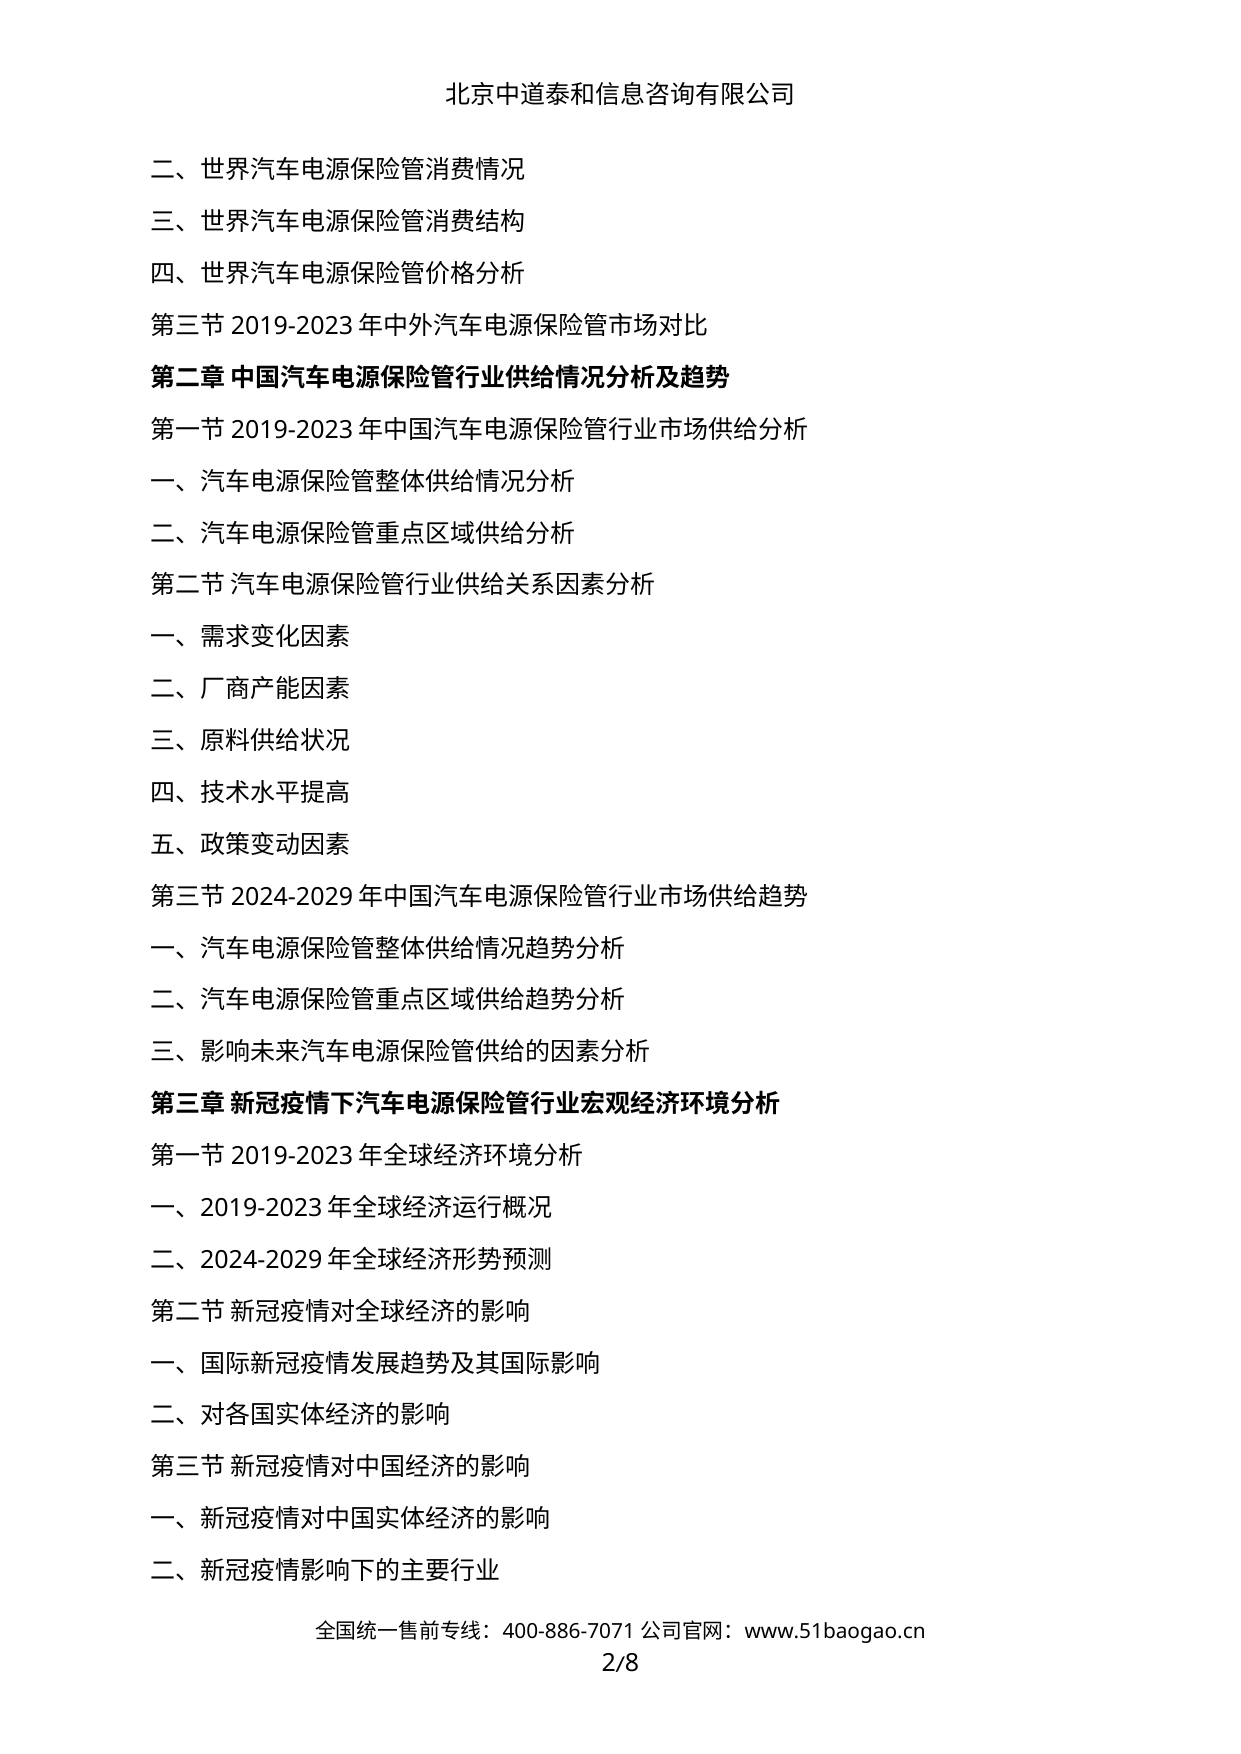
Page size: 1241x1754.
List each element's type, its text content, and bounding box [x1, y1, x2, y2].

text 四、世界汽车电源保险管价格分析 [150, 254, 1090, 290]
text 第二节 新冠疫情对全球经济的影响 [150, 1291, 1090, 1327]
text 三、世界汽车电源保险管消费结构 [150, 202, 1090, 238]
text 第三节 2019-2023年中外汽车电源保险管市场对比 [150, 306, 1090, 342]
text 第三章 新冠疫情下汽车电源保险管行业宏观经济环境分析 [150, 1084, 1090, 1120]
text 三、影响未来汽车电源保险管供给的因素分析 [150, 1032, 1090, 1068]
text 一、2019-2023年全球经济运行概况 [150, 1187, 1090, 1224]
text 第二节 汽车电源保险管行业供给关系因素分析 [150, 565, 1090, 601]
text 一、汽车电源保险管整体供给情况趋势分析 [150, 928, 1090, 964]
text 二、汽车电源保险管重点区域供给分析 [150, 513, 1090, 549]
text 二、新冠疫情影响下的主要行业 [150, 1551, 1090, 1587]
text 一、国际新冠疫情发展趋势及其国际影响 [150, 1343, 1090, 1379]
text 三、原料供给状况 [150, 721, 1090, 757]
text 二、2024-2029年全球经济形势预测 [150, 1239, 1090, 1276]
text 第二章 中国汽车电源保险管行业供给情况分析及趋势 [150, 357, 1090, 394]
text 二、汽车电源保险管重点区域供给趋势分析 [150, 980, 1090, 1016]
text 一、新冠疫情对中国实体经济的影响 [150, 1499, 1090, 1535]
text 二、世界汽车电源保险管消费情况 [150, 150, 1090, 186]
text 四、技术水平提高 [150, 772, 1090, 809]
text 第一节 2019-2023年全球经济环境分析 [150, 1136, 1090, 1172]
text 一、需求变化因素 [150, 617, 1090, 653]
text 五、政策变动因素 [150, 824, 1090, 861]
text 第一节 2019-2023年中国汽车电源保险管行业市场供给分析 [150, 409, 1090, 446]
text 第三节 2024-2029年中国汽车电源保险管行业市场供给趋势 [150, 876, 1090, 912]
text 二、厂商产能因素 [150, 669, 1090, 705]
text 二、对各国实体经济的影响 [150, 1395, 1090, 1431]
text 一、汽车电源保险管整体供给情况分析 [150, 461, 1090, 497]
text 第三节 新冠疫情对中国经济的影响 [150, 1447, 1090, 1483]
